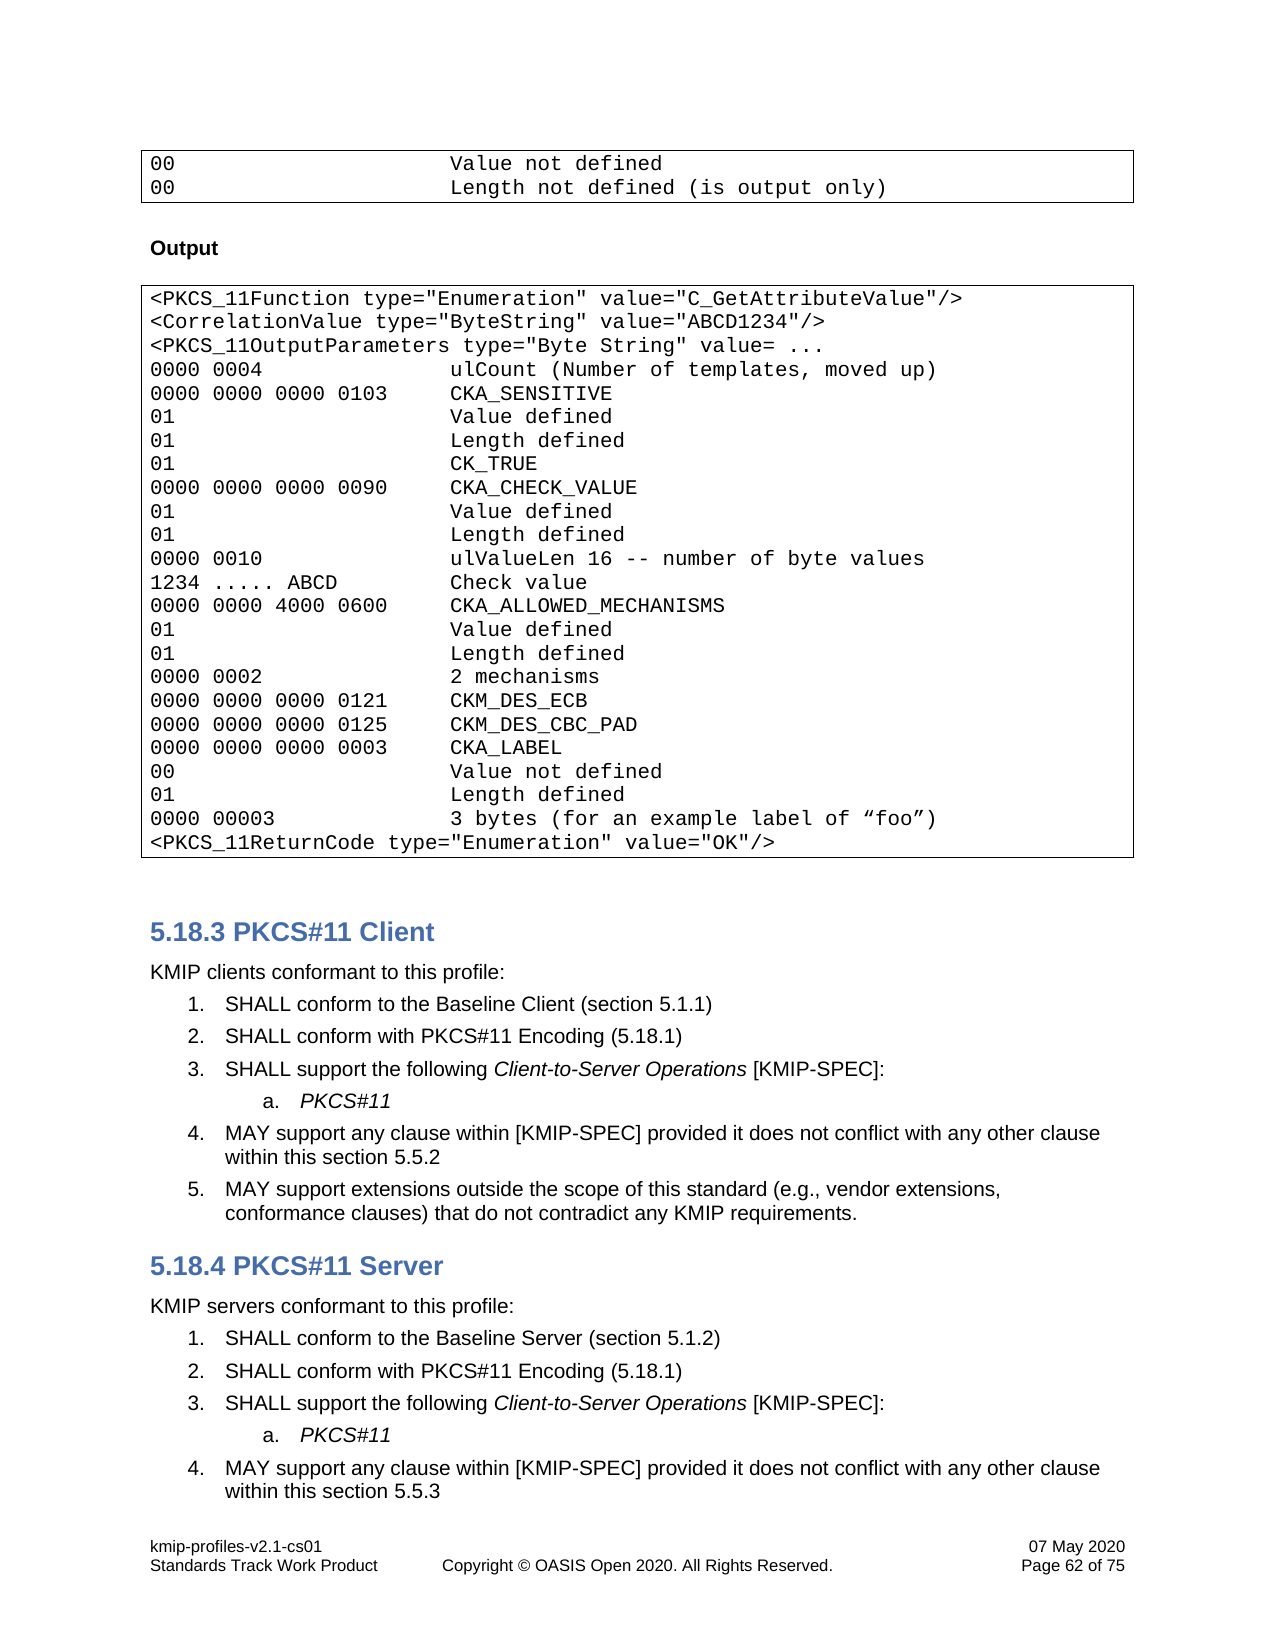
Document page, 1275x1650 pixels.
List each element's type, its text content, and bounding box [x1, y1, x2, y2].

text 01 Length defined [150, 643, 1125, 666]
text 0000 0002 2 mechanisms [150, 666, 1125, 690]
text 00 Value not defined [150, 761, 1125, 784]
list SHALL support the following Client-to-Server Operations [KMIP-SPEC]: [187, 1056, 1125, 1080]
text 01 Value defined [150, 406, 1125, 430]
text 0000 00003 3 bytes (for an example label of “foo”) [150, 808, 1125, 829]
subtitle PKCS#11 Server [150, 1250, 1125, 1281]
text <PKCS_11ReturnCode type="Enumeration" value="OK"/> [142, 829, 1133, 857]
text 0000 0000 0000 0121 CKM_DES_ECB [150, 690, 1125, 713]
list MAY support any clause within [KMIP-SPEC] provided it does not conflict with any other clause within this section 5.5.3 [187, 1455, 1125, 1503]
text 0000 0004 ulCount (Number of templates, moved up) 0000 0000 0000 0103 CKA_SENSITIVE [150, 359, 1125, 406]
subtitle PKCS#11 Client [150, 916, 1125, 947]
list SHALL support the following Client-to-Server Operations [KMIP-SPEC]: [187, 1391, 1125, 1415]
text 00 Value not defined [142, 151, 1133, 174]
list SHALL conform with PKCS#11 Encoding (5.18.1) [187, 1024, 1125, 1048]
text 01 Length defined [150, 430, 1125, 453]
text 0000 0000 0000 0125 CKM_DES_CBC_PAD [150, 713, 1125, 737]
text 01 Value defined [150, 501, 1125, 524]
list PKCS#11 [262, 1423, 1125, 1447]
text 0000 0000 4000 0600 CKA_ALLOWED_MECHANISMS [150, 595, 1125, 619]
text <PKCS_11OutputParameters type="Byte String" value= ... [150, 335, 1125, 359]
text 00 Length not defined (is output only) [142, 174, 1133, 202]
text 0000 0000 0000 0003 CKA_LABEL [150, 737, 1125, 761]
text 01 CK_TRUE 0000 0000 0000 0090 CKA_CHECK_VALUE [150, 453, 1125, 501]
list SHALL conform to the Baseline Client (section 5.1.1) [187, 992, 1125, 1016]
list MAY support any clause within [KMIP-SPEC] provided it does not conflict with any other clause within this section 5.5.2 [187, 1121, 1125, 1169]
list PKCS#11 [262, 1089, 1125, 1113]
text 01 Value defined [150, 619, 1125, 643]
text <PKCS_11Function type="Enumeration" value="C_GetAttributeValue"/> <CorrelationValue type="ByteString" value="ABCD1234"/> [142, 286, 1133, 335]
list SHALL conform with PKCS#11 Encoding (5.18.1) [187, 1358, 1125, 1382]
text KMIP clients conformant to this profile: [150, 959, 1125, 983]
list SHALL conform to the Baseline Server (section 5.1.2) [187, 1326, 1125, 1350]
text 01 Length defined [150, 784, 1125, 808]
text KMIP servers conformant to this profile: [150, 1294, 1125, 1318]
text Output [150, 212, 1125, 260]
text 0000 0010 ulValueLen 16 -- number of byte values 1234 ..... ABCD Check value [150, 548, 1125, 595]
text 01 Length defined [150, 524, 1125, 548]
